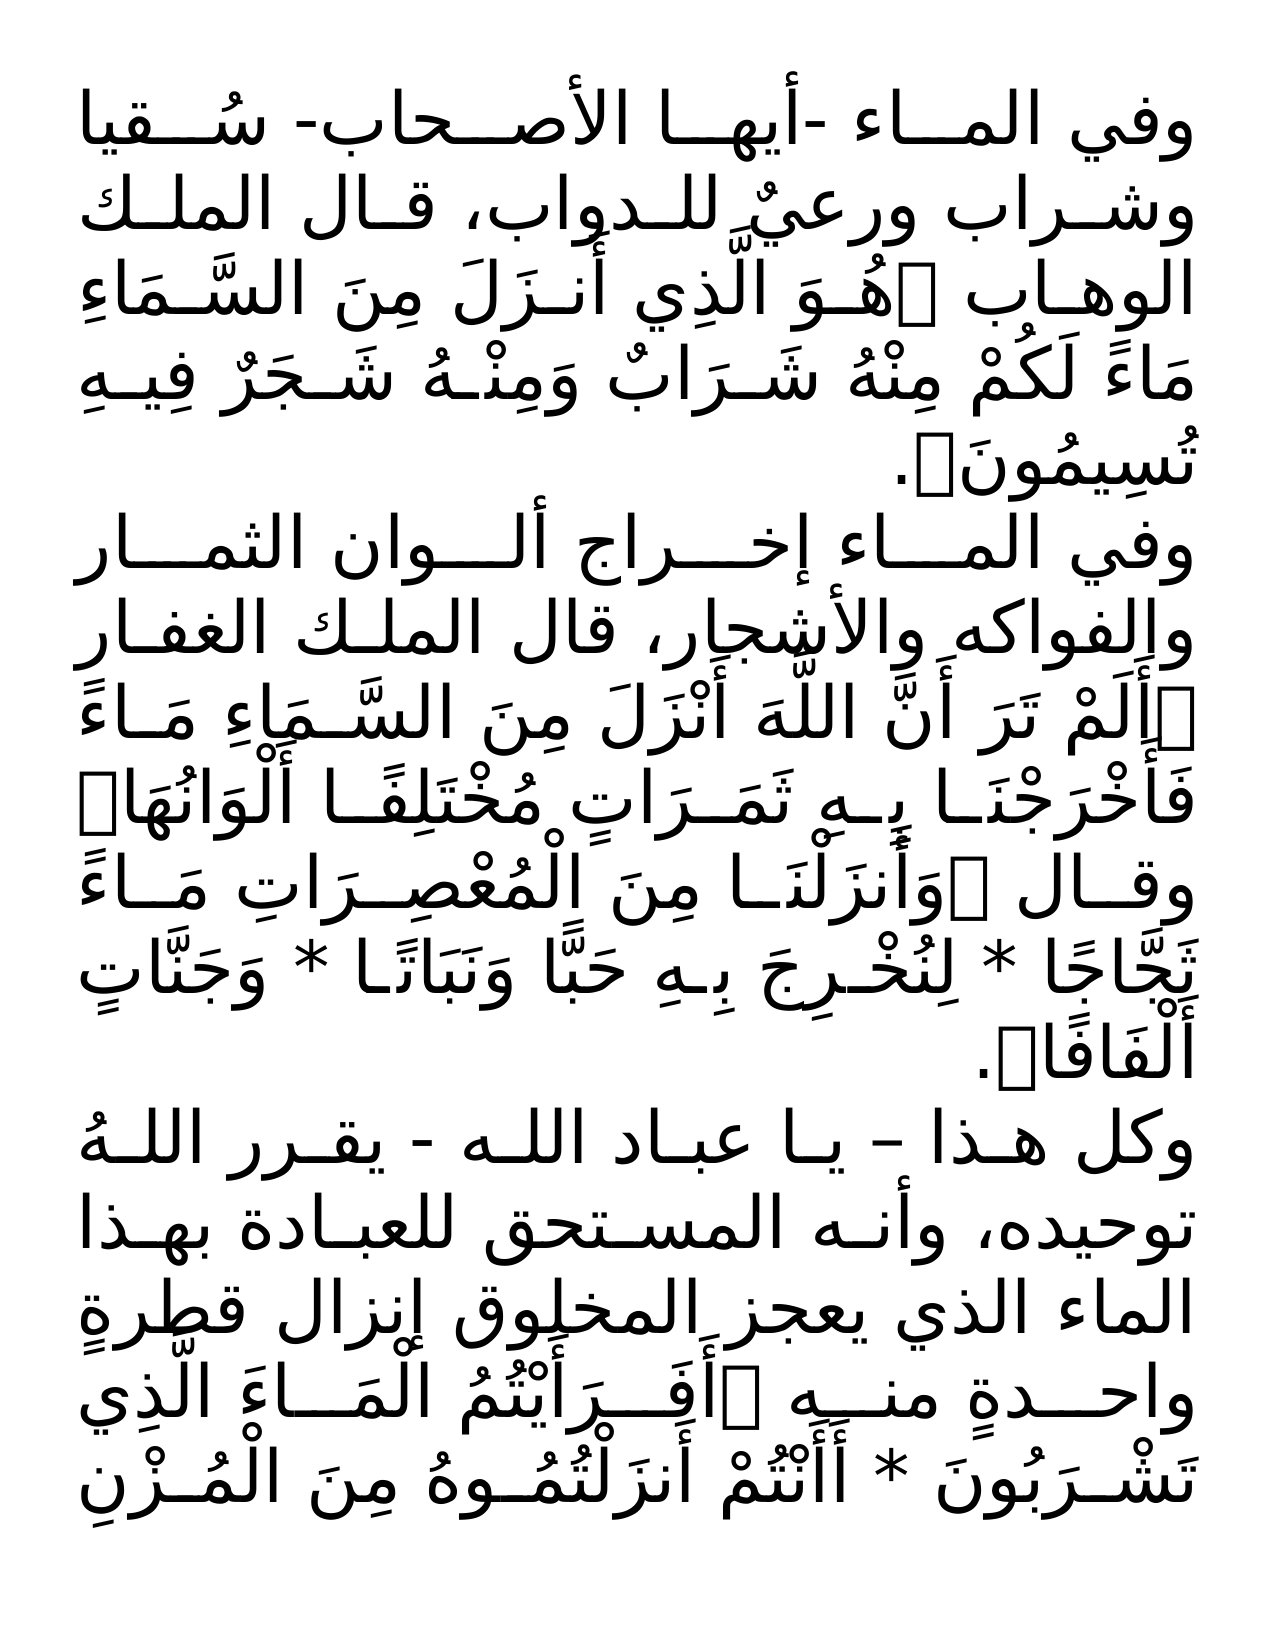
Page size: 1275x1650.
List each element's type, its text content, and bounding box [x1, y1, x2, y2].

text وفي الماء -أيها الأصحاب- سُقيا وشراب ورعيٌ للدواب، قال الملك الوهاب هُوَ الَّذِي أَنزَلَ مِنَ السَّمَاءِ مَاءً لَكُمْ مِنْهُ شَرَابٌ وَمِنْهُ شَجَرٌ فِيهِ تُسِيمُونَ. [77, 77, 1198, 501]
text وفي الماء إخراج ألوان الثمار والفواكه والأشجار، قال الملك الغفار أَلَمْ تَرَ أَنَّ اللَّهَ أَنْزَلَ مِنَ السَّمَاءِ مَاءً فَأَخْرَجْنَا بِهِ ثَمَرَاتٍ مُخْتَلِفًا أَلْوَانُهَا وقال وَأَنزَلْنَا مِنَ الْمُعْصِرَاتِ مَاءً ثَجَّاجًا * لِنُخْرِجَ بِهِ حَبًّا وَنَبَاتًا * وَجَنَّاتٍ أَلْفَافًا. [77, 501, 1198, 1096]
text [77, 1096, 1198, 1520]
